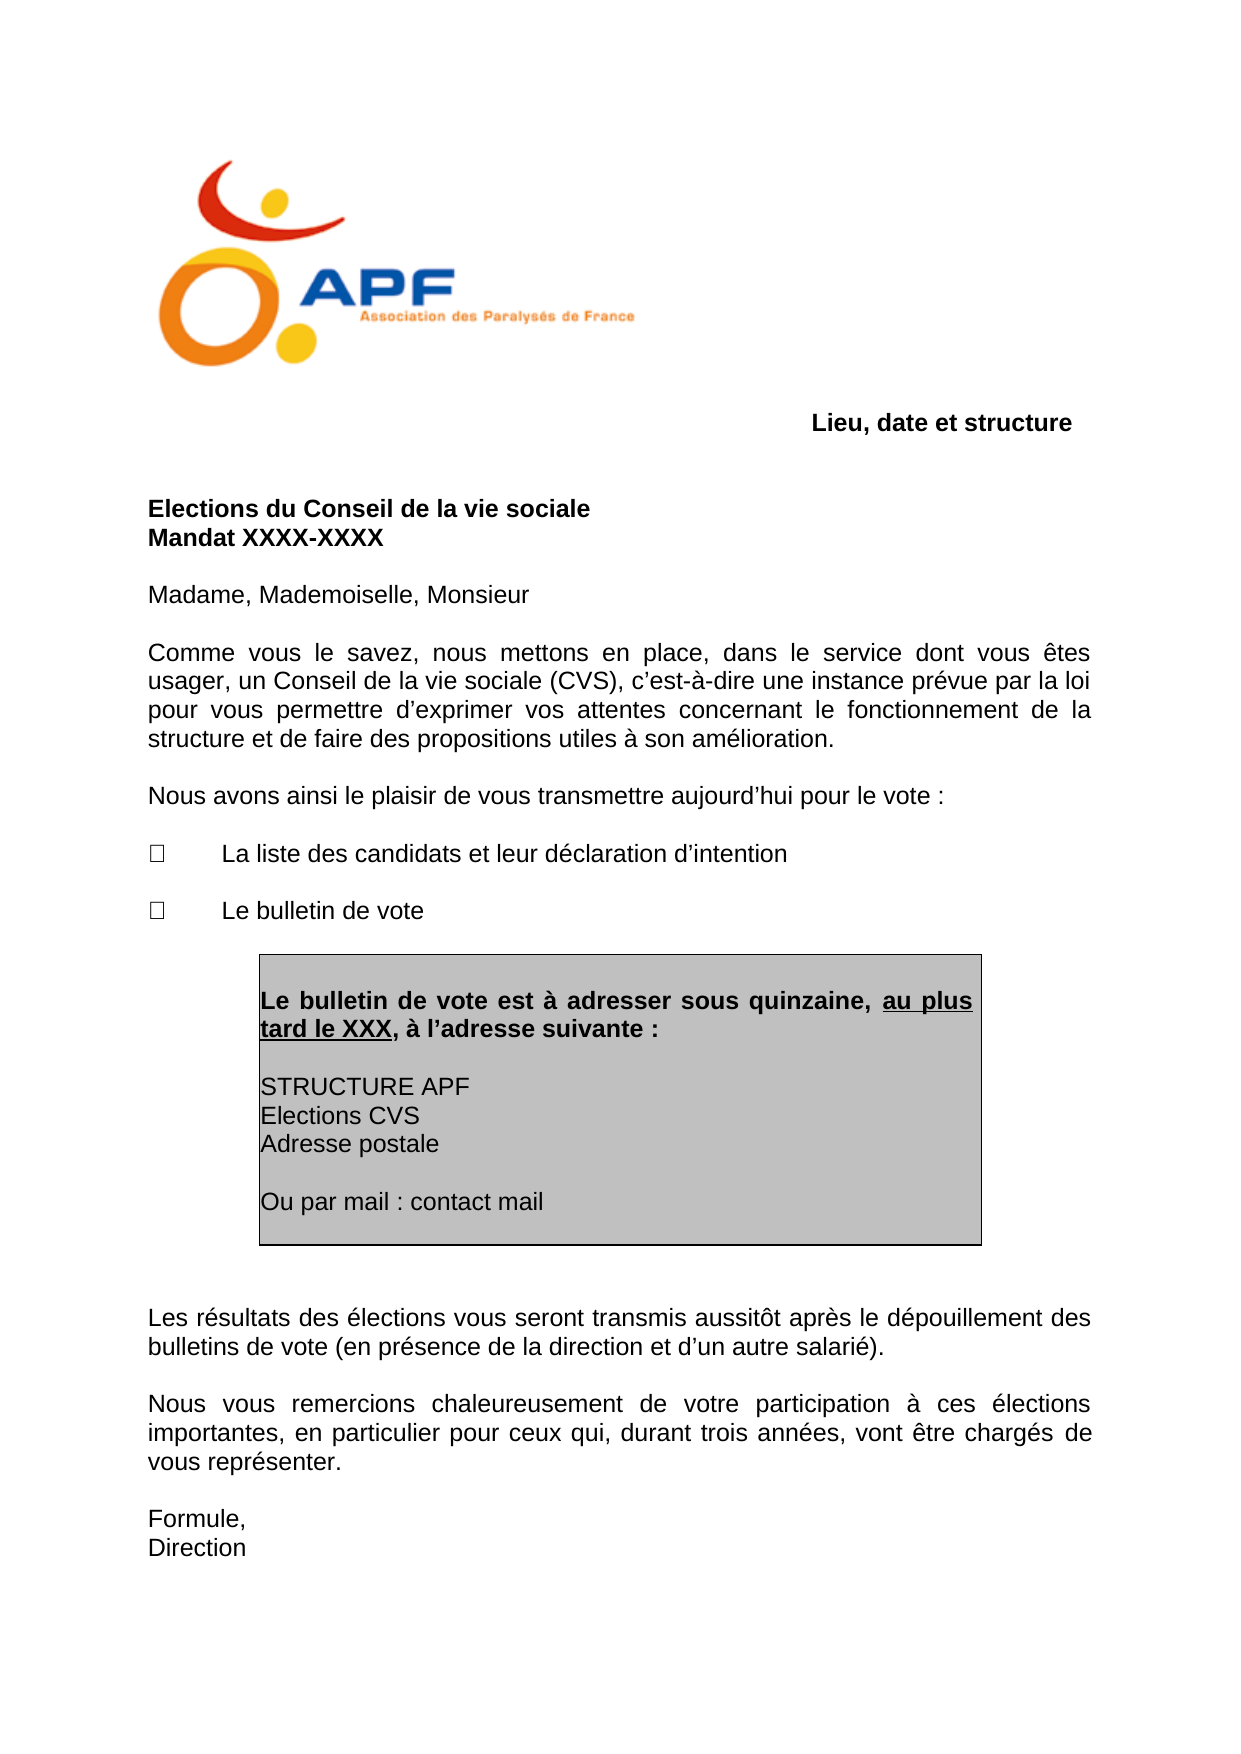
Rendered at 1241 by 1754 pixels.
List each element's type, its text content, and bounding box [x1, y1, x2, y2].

text Les résultats des élections vous seront transmis aussitôt après le dépouillement des bulletins de vote (en présence de la direction et d’un autre salarié). [148, 1303, 1093, 1361]
text Comme vous le savez, nous mettons en place, dans le service dont vous êtes usager, un Conseil de la vie sociale (CVS), c’est-à-dire une instance prévue par la loi pour vous permettre d’exprimer vos attentes concernant le fonctionnement de la structure et de faire des propositions utiles à son amélioration. [148, 638, 1093, 753]
text Formule, [148, 1504, 1093, 1533]
text Adresse postale [260, 1126, 981, 1155]
text Madame, Mademoiselle, Monsieur [148, 580, 1093, 609]
picture [154, 147, 647, 379]
text Direction [148, 1533, 1093, 1562]
text Mandat XXXX-XXXX [148, 523, 1093, 551]
text Elections du Conseil de la vie sociale [148, 494, 1093, 523]
text  La liste des candidats et leur déclaration d’intention [148, 839, 1093, 868]
text Ou par mail : contact mail [260, 1184, 981, 1213]
text Lieu, date et structure [148, 408, 1093, 436]
text STRUCTURE APF Elections CVS [260, 1069, 981, 1126]
text Nous avons ainsi le plaisir de vous transmettre aujourd’hui pour le vote : [148, 781, 1093, 810]
text Le bulletin de vote est à adresser sous quinzaine, au plus tard le XXX, à l’adresse suivante : [260, 983, 981, 1040]
text  Le bulletin de vote [148, 896, 1093, 925]
text Nous vous remercions chaleureusement de votre participation à ces élections importantes, en particulier pour ceux qui, durant trois années, vont être chargés de vous représenter. [148, 1389, 1093, 1476]
